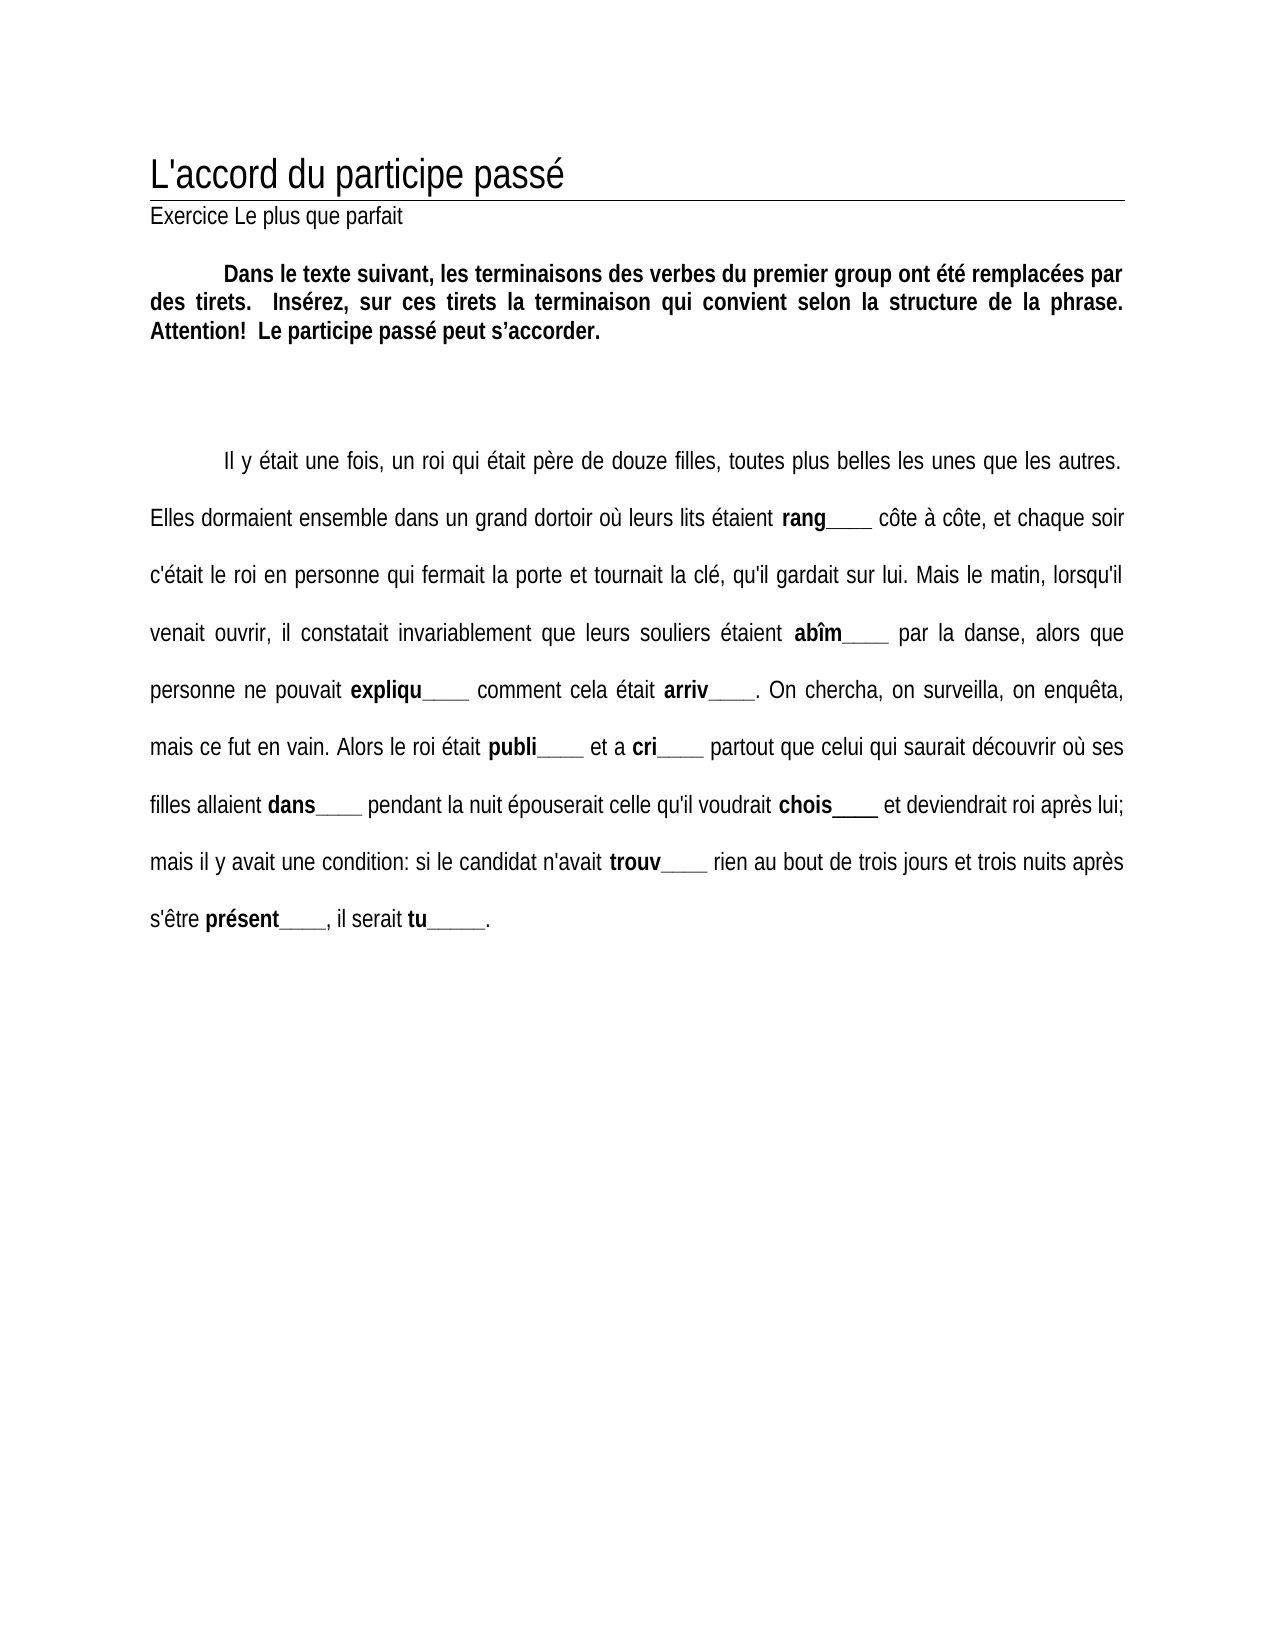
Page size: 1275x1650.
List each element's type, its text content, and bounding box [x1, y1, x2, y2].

text L'accord du participe passé [150, 150, 1125, 200]
text Dans le texte suivant, les terminaisons des verbes du premier group ont été remplacées par des tirets. Insérez, sur ces tirets la terminaison qui convient selon la structure de la phrase. Attention! Le participe passé peut s’accorder. [150, 259, 1125, 345]
text Il y était une fois, un roi qui était père de douze filles, toutes plus belles les unes que les autres. Elles dormaient ensemble dans un grand dortoir où leurs lits étaient rang____ côte à côte, et chaque soir c'était le roi en personne qui fermait la porte et tournait la clé, qu'il gardait sur lui. Mais le matin, lorsqu'il venait ouvrir, il constatait invariablement que leurs souliers étaient abîm____ par la danse, alors que personne ne pouvait expliqu____ comment cela était arriv____. On chercha, on surveilla, on enquêta, mais ce fut en vain. Alors le roi était publi____ et a cri____ partout que celui qui saurait découvrir où ses filles allaient dans____ pendant la nuit épouserait celle qu'il voudrait chois____ et deviendrait roi après lui; mais il y avait une condition: si le candidat n'avait trouv____ rien au bout de trois jours et trois nuits après s'être présent____, il serait tu_____. [150, 446, 1125, 933]
text Exercice Le plus que parfait [150, 201, 1125, 229]
